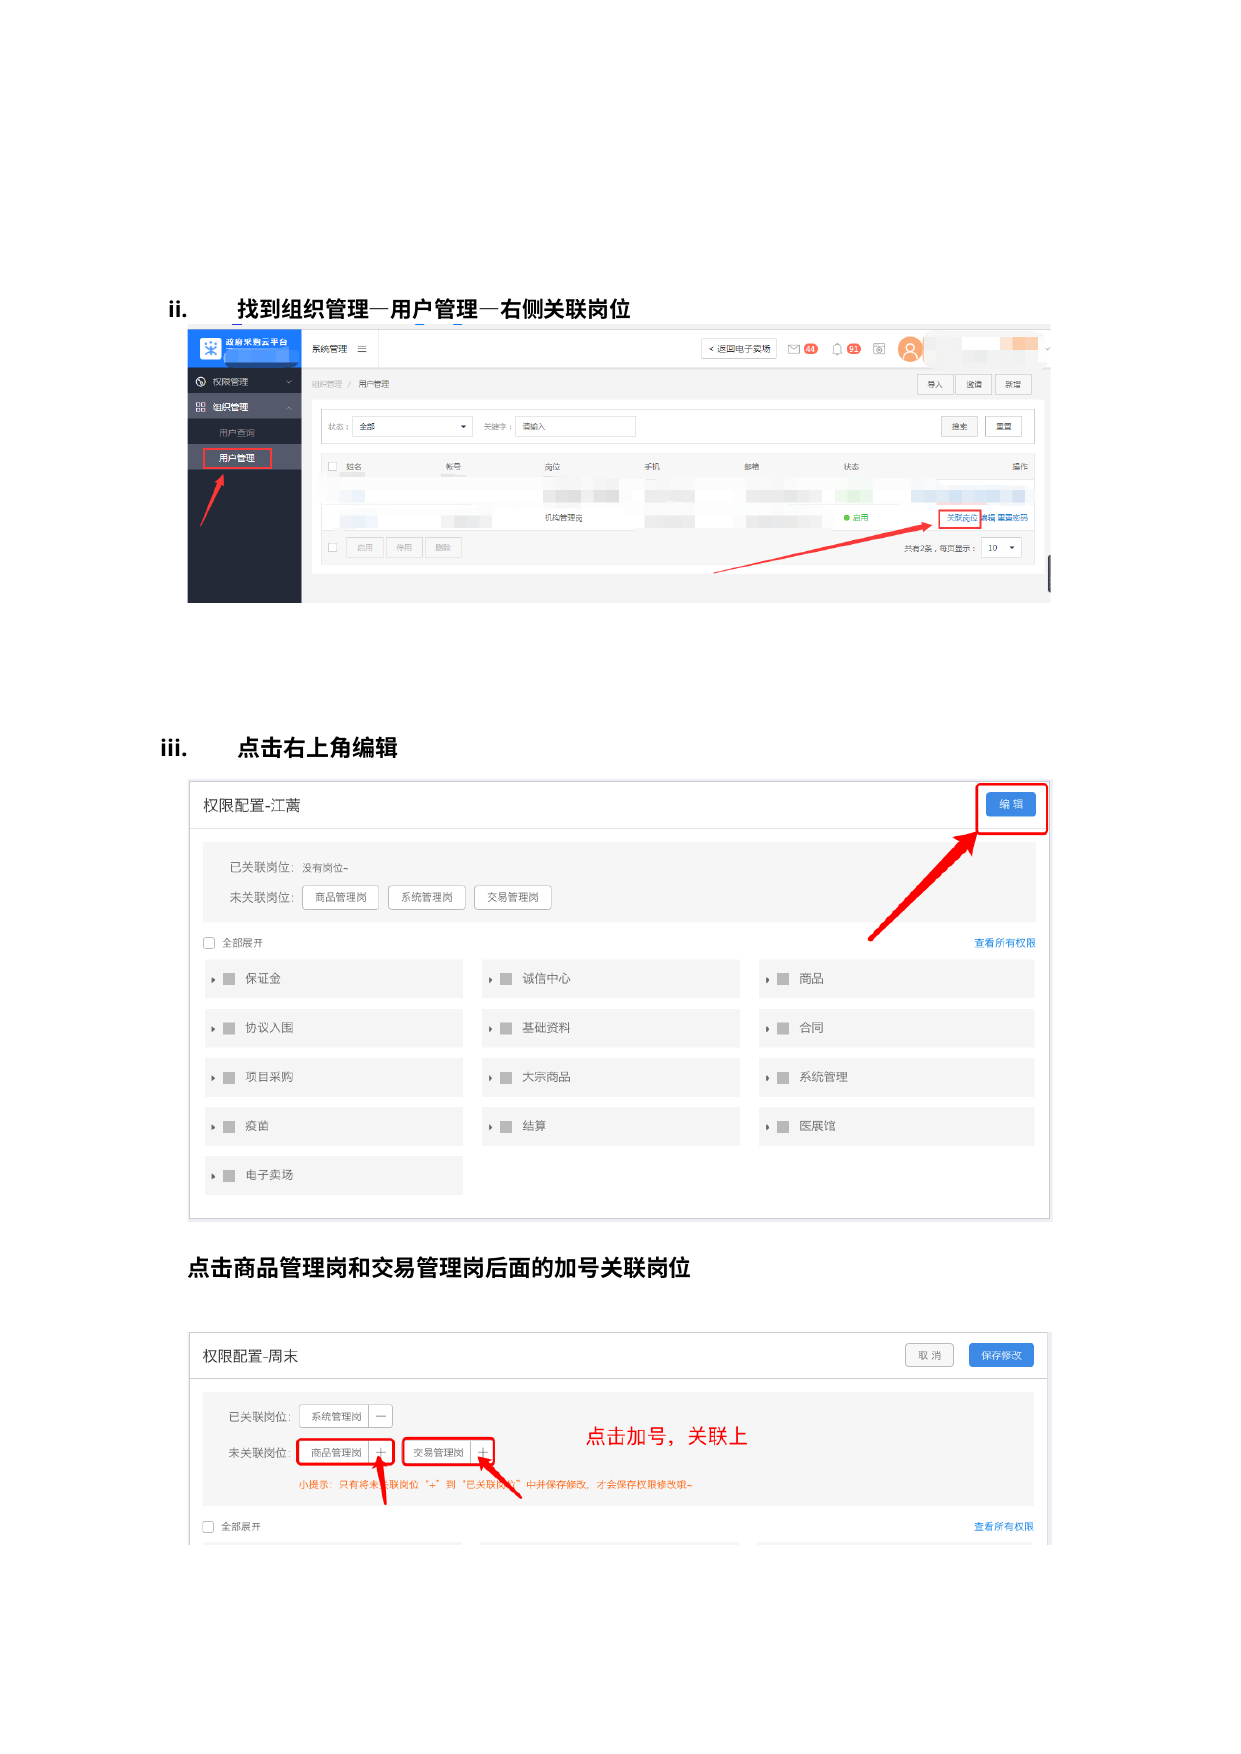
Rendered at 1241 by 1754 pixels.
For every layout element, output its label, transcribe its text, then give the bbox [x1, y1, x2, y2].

picture [187, 779, 1053, 1222]
list 找到组织管理—用户管理—右侧关联岗位 [187, 292, 1053, 324]
picture [187, 324, 1051, 603]
text 点击商品管理岗和交易管理岗后面的加号关联岗位 [187, 1222, 1053, 1299]
picture [187, 1332, 1053, 1545]
list 点击右上角编辑 [187, 714, 1053, 779]
